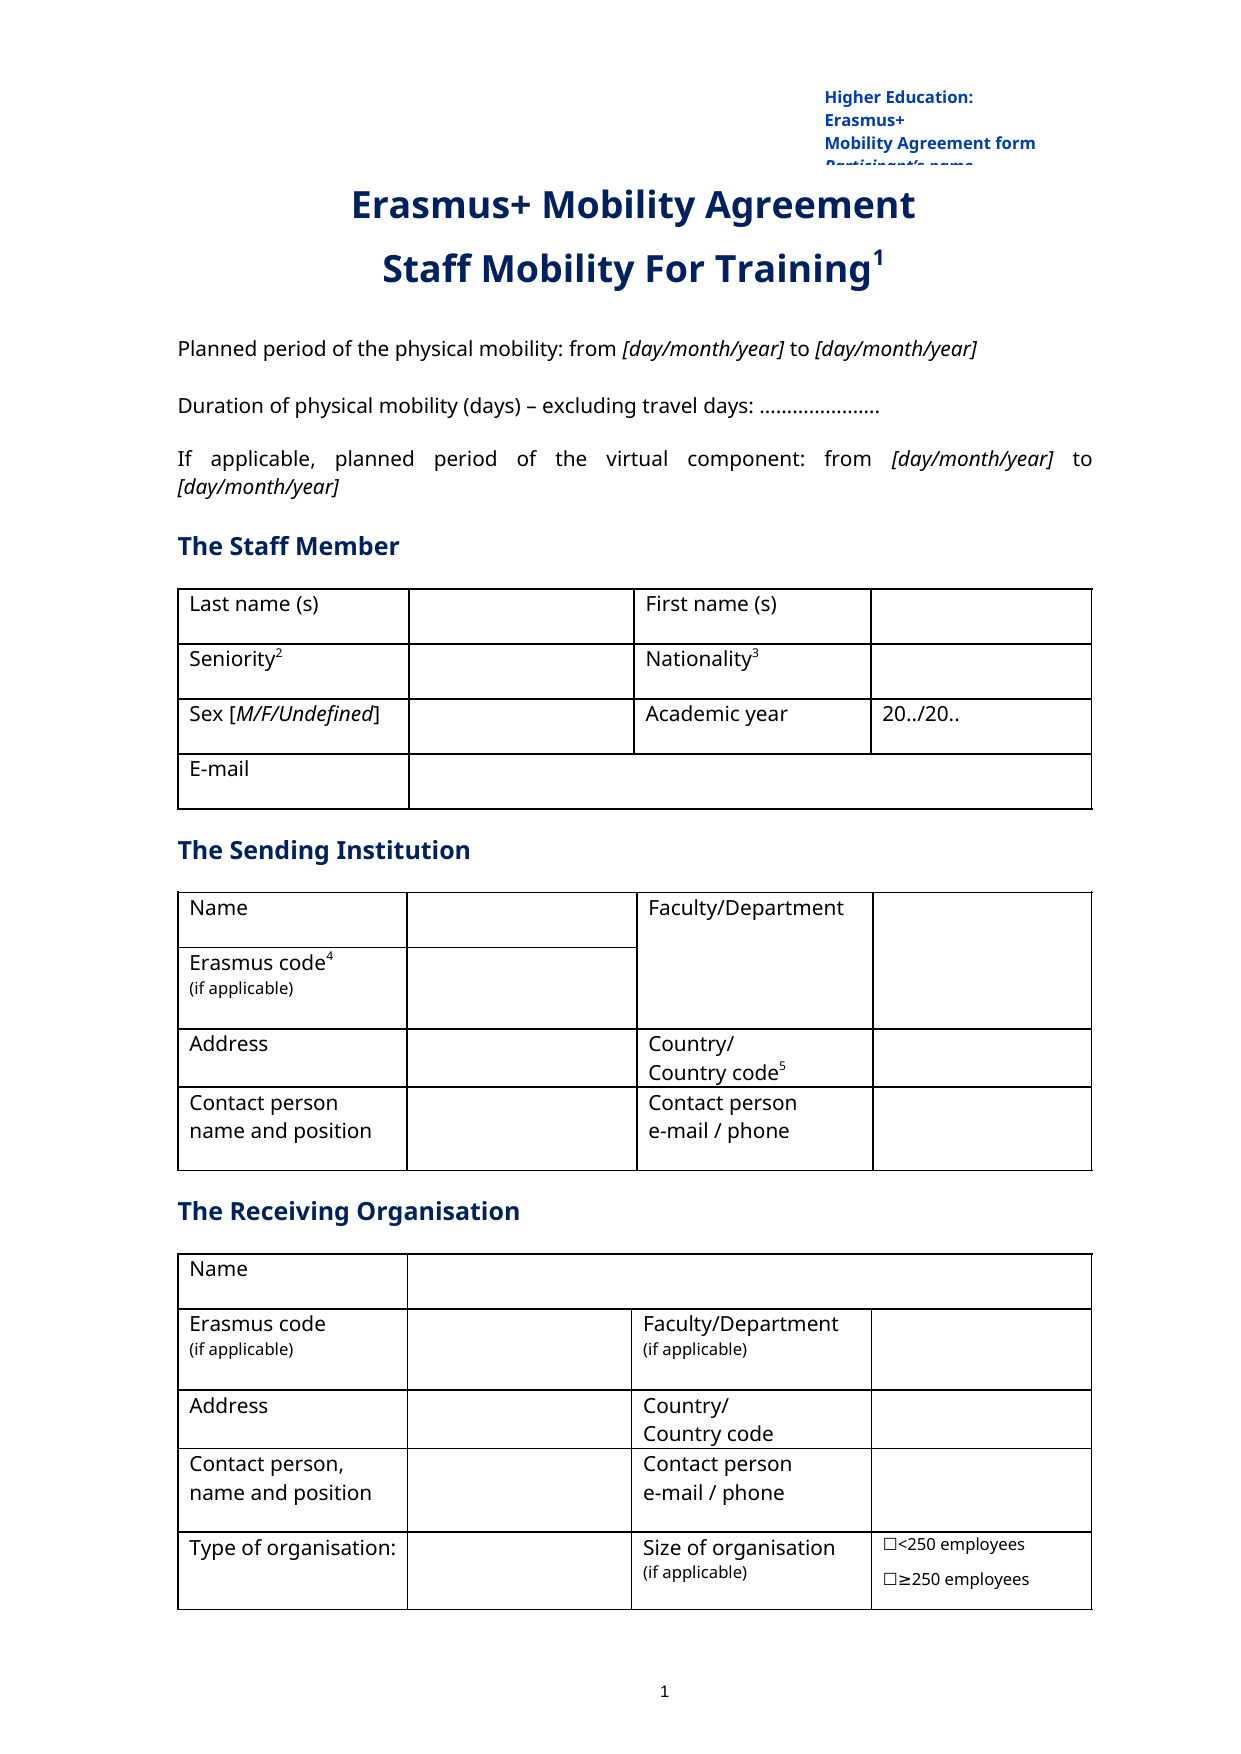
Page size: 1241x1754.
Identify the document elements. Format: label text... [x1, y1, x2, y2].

table_cell Nationality [635, 645, 870, 698]
table_cell <250 employees ≥250 employees [872, 1533, 1091, 1609]
table_cell [874, 1088, 1091, 1170]
table_cell [408, 1030, 636, 1086]
table_header First name (s) [635, 590, 870, 643]
text The Receiving Organisation [177, 1194, 1196, 1228]
table_cell [872, 1449, 1091, 1531]
table_header [872, 590, 1091, 643]
table_cell Contact person, name and position [179, 1449, 407, 1531]
table_header Name [179, 893, 406, 946]
table_cell Country/ Country code [632, 1391, 871, 1448]
table_cell Contact person e-mail / phone [632, 1449, 871, 1531]
table_header Faculty/Department [638, 893, 872, 1028]
table_cell [408, 1391, 631, 1448]
table_cell [408, 948, 636, 1028]
table_header Last name (s) [179, 590, 408, 643]
text Staff Mobility For Training [177, 242, 1089, 293]
text The Sending Institution [177, 832, 1196, 866]
table_cell [874, 1030, 1091, 1086]
table_cell [408, 1310, 631, 1389]
table_header [408, 893, 636, 946]
table_cell E-mail [179, 755, 408, 808]
text If applicable, planned period of the virtual component: from [day/month/year] to [day/month/year] [177, 444, 1092, 501]
table_cell [872, 645, 1091, 698]
table_cell Country/ Country code [638, 1030, 872, 1086]
table_cell Academic year [635, 700, 870, 753]
table_cell [872, 1310, 1091, 1389]
table_cell Seniority [179, 645, 408, 698]
table_header Name [179, 1255, 407, 1308]
table_cell Erasmus code (if applicable) [179, 1310, 407, 1389]
table_cell [408, 1088, 636, 1170]
table_cell Erasmus code (if applicable) [179, 948, 406, 1028]
table_cell Address [179, 1391, 407, 1448]
text Duration of physical mobility (days) – excluding travel days: …………………. [177, 391, 1092, 419]
table_cell [872, 1391, 1091, 1448]
table_header [410, 590, 633, 643]
table_cell Faculty/Department (if applicable) [632, 1310, 871, 1389]
table_cell Address [179, 1030, 406, 1086]
table_header [408, 1255, 1091, 1308]
table_cell [410, 700, 633, 753]
table_cell Contact person e-mail / phone [638, 1088, 872, 1170]
text The Staff Member [177, 529, 1196, 563]
table_cell Contact person name and position [179, 1088, 406, 1170]
table_cell Type of organisation: [179, 1533, 407, 1609]
table_cell [408, 1533, 631, 1609]
table_cell Sex [M/F/Undefined] [179, 700, 408, 753]
text Planned period of the physical mobility: from [day/month/year] to [day/month/year] [177, 334, 1092, 363]
table_cell [410, 755, 1091, 808]
table_header [874, 893, 1091, 1028]
table_cell Size of organisation (if applicable) [632, 1533, 871, 1609]
text Erasmus+ Mobility Agreement [177, 179, 1089, 230]
table_cell [408, 1449, 631, 1531]
table_cell 20../20.. [872, 700, 1091, 753]
table_cell [410, 645, 633, 698]
